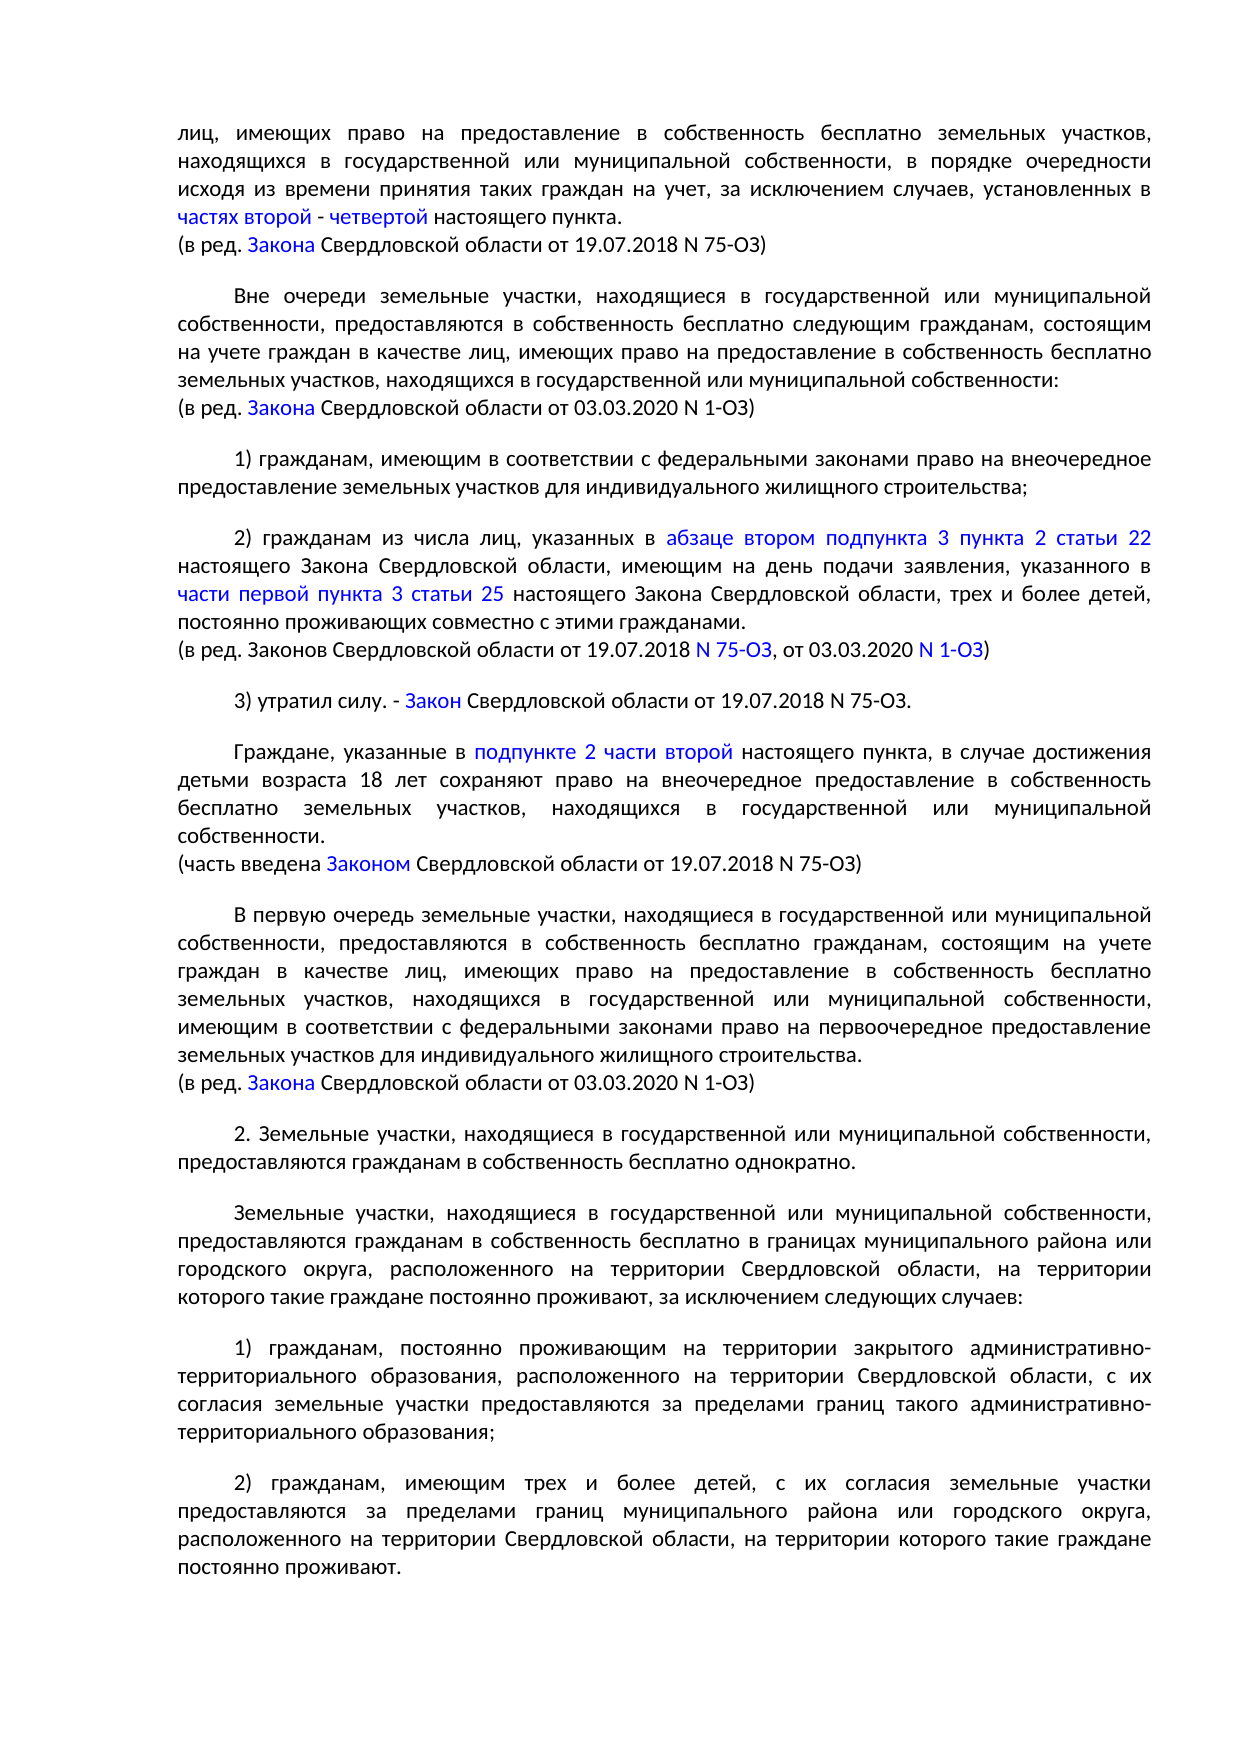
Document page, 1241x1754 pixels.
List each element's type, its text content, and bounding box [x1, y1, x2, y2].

text (в ред. Закона Свердловской области от 03.03.2020 N 1-ОЗ) [177, 1068, 1152, 1096]
text (часть введена Законом Свердловской области от 19.07.2018 N 75-ОЗ) [177, 849, 1152, 877]
text 2. Земельные участки, находящиеся в государственной или муниципальной собственности, предоставляются гражданам в собственность бесплатно однократно. [177, 1119, 1152, 1175]
text (в ред. Закона Свердловской области от 19.07.2018 N 75-ОЗ) [177, 230, 1152, 258]
text 2) гражданам, имеющим трех и более детей, с их согласия земельные участки предоставляются за пределами границ муниципального района или городского округа, расположенного на территории Свердловской области, на территории которого такие граждане постоянно проживают. [177, 1468, 1152, 1580]
text Вне очереди земельные участки, находящиеся в государственной или муниципальной собственности, предоставляются в собственность бесплатно следующим гражданам, состоящим на учете граждан в качестве лиц, имеющих право на предоставление в собственность бесплатно земельных участков, находящихся в государственной или муниципальной собственности: [177, 281, 1152, 393]
text 1) гражданам, имеющим в соответствии с федеральными законами право на внеочередное предоставление земельных участков для индивидуального жилищного строительства; [177, 444, 1152, 500]
text В первую очередь земельные участки, находящиеся в государственной или муниципальной собственности, предоставляются в собственность бесплатно гражданам, состоящим на учете граждан в качестве лиц, имеющих право на предоставление в собственность бесплатно земельных участков, находящихся в государственной или муниципальной собственности, имеющим в соответствии с федеральными законами право на первоочередное предоставление земельных участков для индивидуального жилищного строительства. [177, 900, 1152, 1068]
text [177, 118, 1152, 230]
text 2) гражданам из числа лиц, указанных в абзаце втором подпункта 3 пункта 2 статьи 22 настоящего Закона Свердловской области, имеющим на день подачи заявления, указанного в части первой пункта 3 статьи 25 настоящего Закона Свердловской области, трех и более детей, постоянно проживающих совместно с этими гражданами. [177, 523, 1152, 635]
text 3) утратил силу. - Закон Свердловской области от 19.07.2018 N 75-ОЗ. [177, 686, 1152, 714]
text Земельные участки, находящиеся в государственной или муниципальной собственности, предоставляются гражданам в собственность бесплатно в границах муниципального района или городского округа, расположенного на территории Свердловской области, на территории которого такие граждане постоянно проживают, за исключением следующих случаев: [177, 1198, 1152, 1310]
text (в ред. Закона Свердловской области от 03.03.2020 N 1-ОЗ) [177, 393, 1152, 421]
text 1) гражданам, постоянно проживающим на территории закрытого административно-территориального образования, расположенного на территории Свердловской области, с их согласия земельные участки предоставляются за пределами границ такого административно-территориального образования; [177, 1333, 1152, 1445]
text (в ред. Законов Свердловской области от 19.07.2018 N 75-ОЗ, от 03.03.2020 N 1-ОЗ) [177, 635, 1152, 663]
text Граждане, указанные в подпункте 2 части второй настоящего пункта, в случае достижения детьми возраста 18 лет сохраняют право на внеочередное предоставление в собственность бесплатно земельных участков, находящихся в государственной или муниципальной собственности. [177, 737, 1152, 849]
